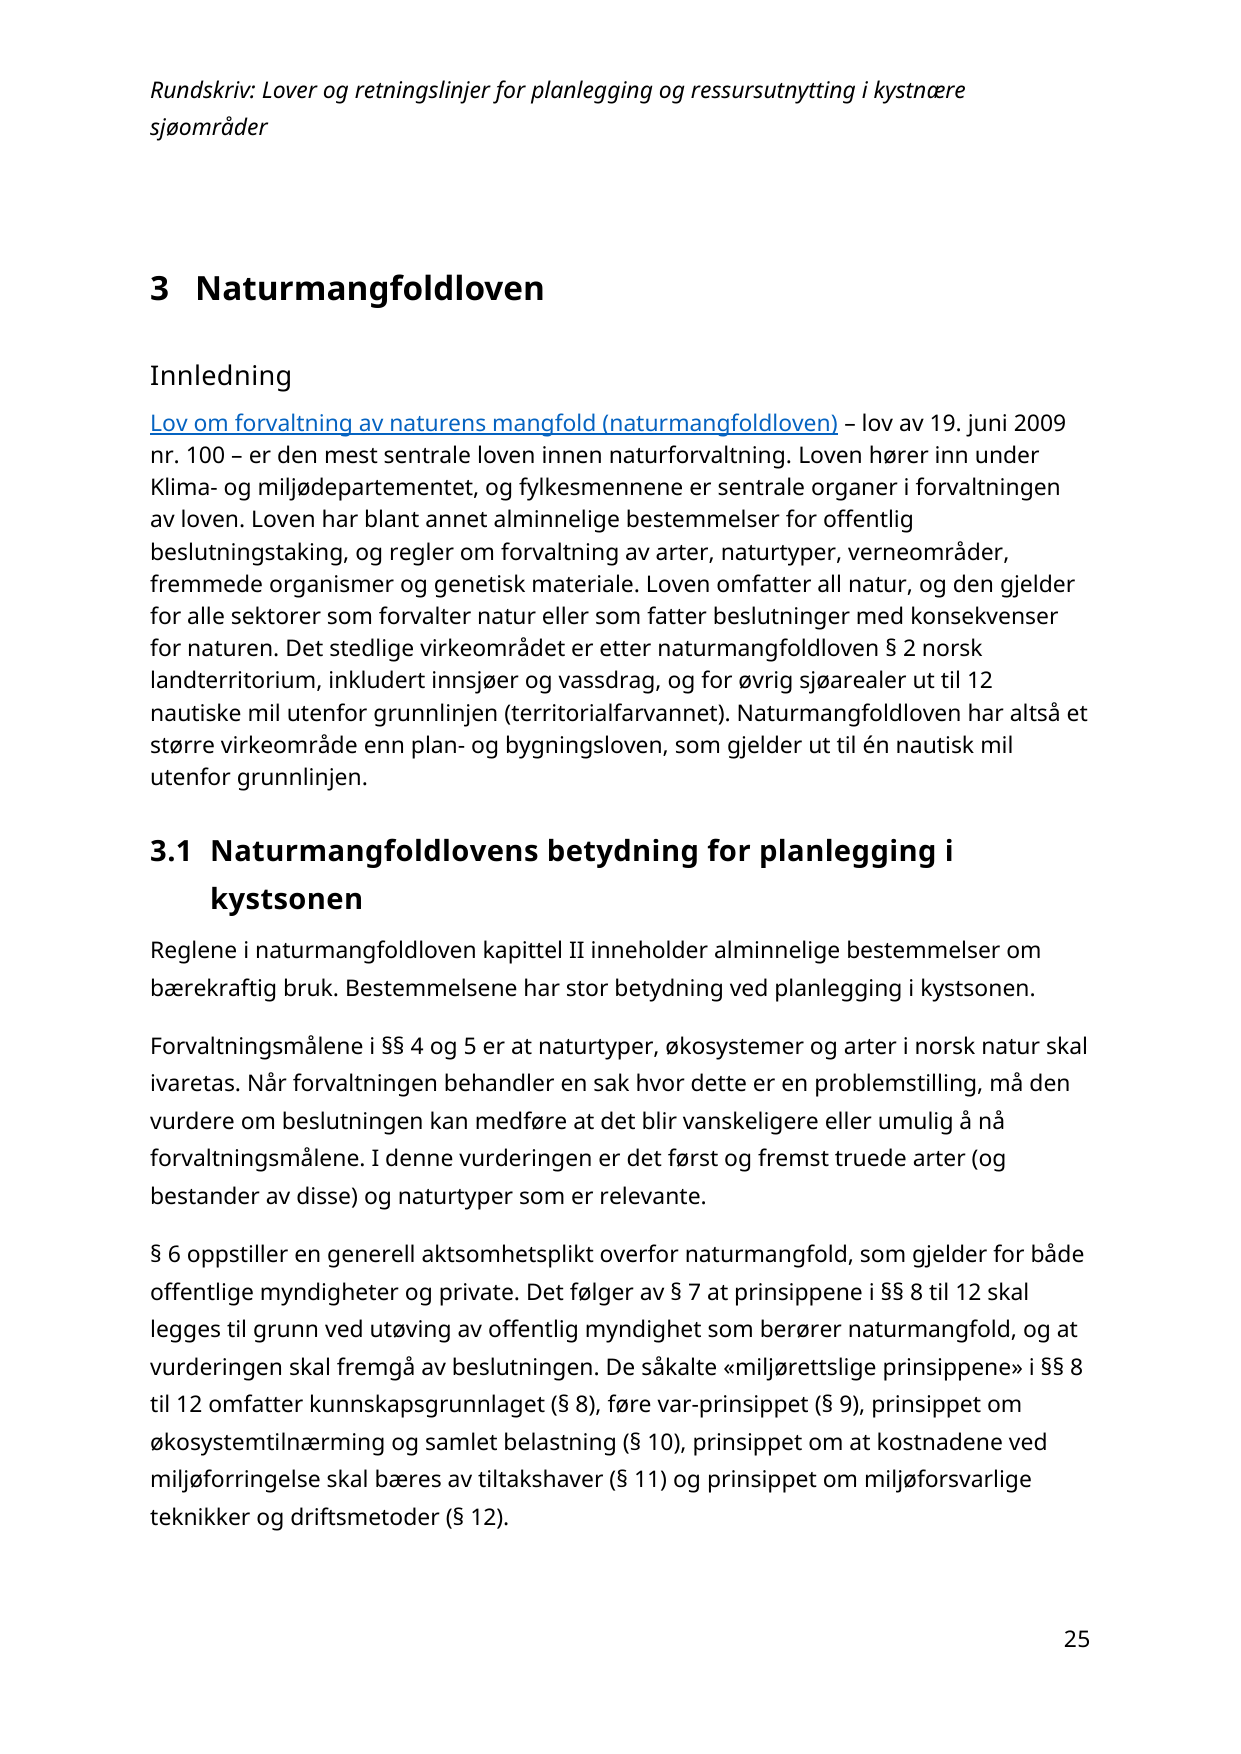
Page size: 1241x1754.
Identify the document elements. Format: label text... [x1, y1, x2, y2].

text Reglene i naturmangfoldloven kapittel II inneholder alminnelige bestemmelser om bærekraftig bruk. Bestemmelsene har stor betydning ved planlegging i kystsonen. [150, 934, 1090, 1003]
subtitle Naturmangfoldloven [150, 264, 1090, 310]
text § 6 oppstiller en generell aktsomhetsplikt overfor naturmangfold, som gjelder for både offentlige myndigheter og private. Det følger av § 7 at prinsippene i §§ 8 til 12 skal legges til grunn ved utøving av offentlig myndighet som berører naturmangfold, og at vurderingen skal fremgå av beslutningen. De såkalte «miljørettslige prinsippene» i §§ 8 til 12 omfatter kunnskapsgrunnlaget (§ 8), føre var-prinsippet (§ 9), prinsippet om økosystemtilnærming og samlet belastning (§ 10), prinsippet om at kostnadene ved miljøforringelse skal bæres av tiltakshaver (§ 11) og prinsippet om miljøforsvarlige teknikker og driftsmetoder (§ 12). [150, 1238, 1090, 1532]
subtitle Naturmangfoldlovens betydning for planlegging i kystsonen [150, 831, 1090, 918]
text Lov om forvaltning av naturens mangfold (naturmangfoldloven) – lov av 19. juni 2009 nr. 100 – er den mest sentrale loven innen naturforvaltning. Loven hører inn under Klima- og miljødepartementet, og fylkesmennene er sentrale organer i forvaltningen av loven. Loven har blant annet alminnelige bestemmelser for offentlig beslutningstaking, og regler om forvaltning av arter, naturtyper, verneområder, fremmede organismer og genetisk materiale. Loven omfatter all natur, og den gjelder for alle sektorer som forvalter natur eller som fatter beslutninger med konsekvenser for naturen. Det stedlige virkeområdet er etter naturmangfoldloven § 2 norsk landterritorium, inkludert innsjøer og vassdrag, og for øvrig sjøarealer ut til 12 nautiske mil utenfor grunnlinjen (territorialfarvannet). Naturmangfoldloven har altså et større virkeområde enn plan- og bygningsloven, som gjelder ut til én nautisk mil utenfor grunnlinjen. [150, 407, 1090, 792]
text Innledning [150, 356, 1090, 393]
text Forvaltningsmålene i §§ 4 og 5 er at naturtyper, økosystemer og arter i norsk natur skal ivaretas. Når forvaltningen behandler en sak hvor dette er en problemstilling, må den vurdere om beslutningen kan medføre at det blir vanskeligere eller umulig å nå forvaltningsmålene. I denne vurderingen er det først og fremst truede arter (og bestander av disse) og naturtyper som er relevante. [150, 1030, 1090, 1211]
